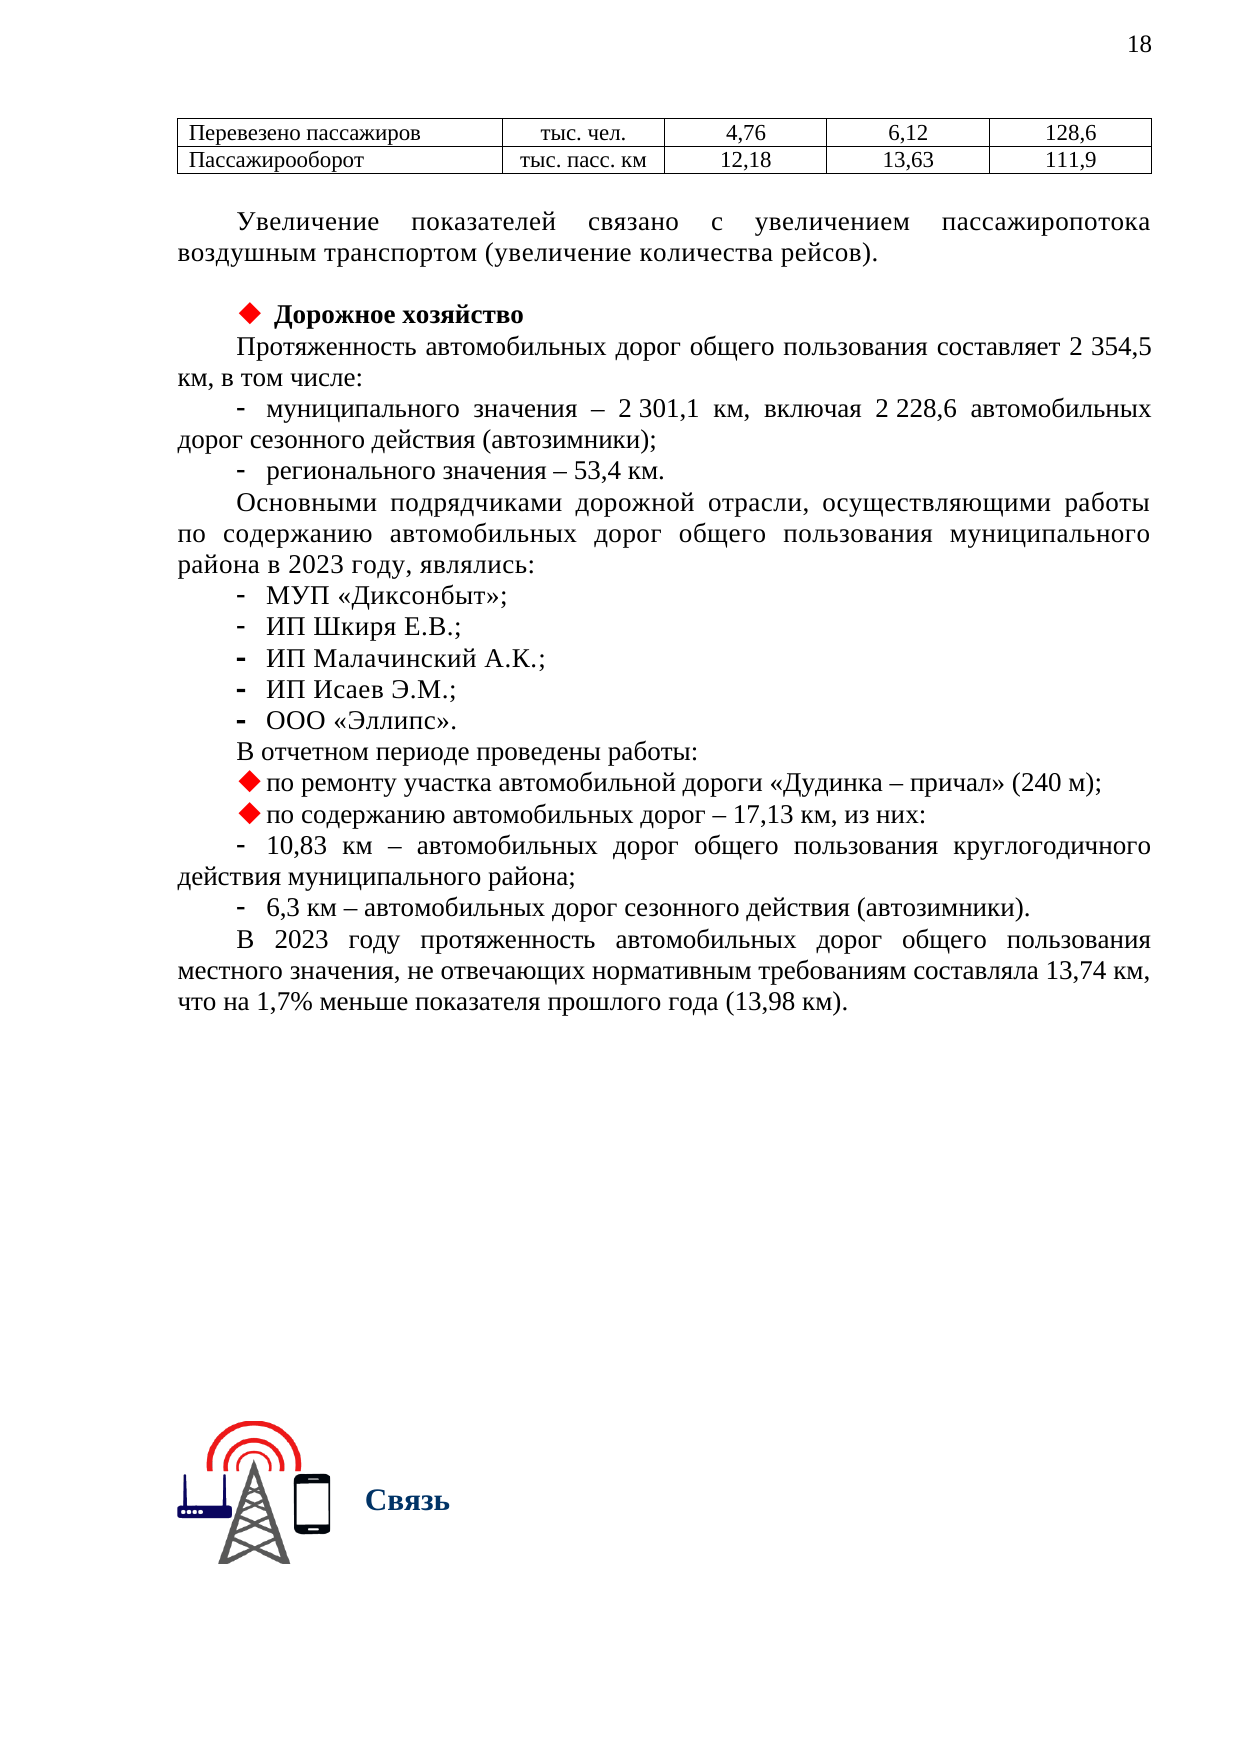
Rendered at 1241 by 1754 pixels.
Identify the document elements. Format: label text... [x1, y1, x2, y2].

table_header [166, 1421, 342, 1577]
list Протяженность автомобильных дорог общего пользования составляет 2 354,5 км, в том числе: [177, 330, 1152, 392]
list Дорожное хозяйство [236, 298, 1152, 330]
table_cell тыс. чел. [503, 119, 664, 146]
table_header [342, 1421, 1163, 1577]
list МУП «Диксонбыт»; [177, 579, 1152, 610]
list по ремонту участка автомобильной дороги «Дудинка – причал» (240 м); [177, 767, 1152, 798]
table_cell 111,9 [990, 147, 1151, 173]
list ООО «Эллипс». [177, 704, 1152, 735]
table_cell 128,6 [990, 119, 1151, 146]
table_cell 13,63 [827, 147, 989, 173]
table_cell 4,76 [665, 119, 826, 146]
picture [177, 1421, 331, 1564]
table_cell Пассажирооборот [178, 147, 502, 173]
text Основными подрядчиками дорожной отрасли, осуществляющими работы по содержанию автомобильных дорог общего пользования муниципального района в 2023 году, являлись: [177, 486, 1152, 579]
list 6,3 км – автомобильных дорог сезонного действия (автозимники). [177, 891, 1152, 923]
table_cell тыс. пасс. км [503, 147, 664, 173]
list ИП Малачинский А.К.; [177, 642, 1152, 673]
text Увеличение показателей связано с увеличением пассажиропотока воздушным транспортом (увеличение количества рейсов). [177, 205, 1152, 267]
list регионального значения – 53,4 км. [177, 454, 1152, 486]
list ИП Шкиря Е.В.; [177, 610, 1152, 642]
list В 2023 году протяженность автомобильных дорог общего пользования местного значения, не отвечающих нормативным требованиям составляла 13,74 км, что на 1,7% меньше показателя прошлого года (13,98 км). [177, 923, 1152, 1016]
list по содержанию автомобильных дорог – 17,13 км, из них: [177, 798, 1152, 829]
table_cell 6,12 [827, 119, 989, 146]
table_cell Перевезено пассажиров [178, 119, 502, 146]
list муниципального значения – 2 301,1 км, включая 2 228,6 автомобильных дорог сезонного действия (автозимники); [177, 392, 1152, 454]
list 10,83 км – автомобильных дорог общего пользования круглогодичного действия муниципального района; [177, 829, 1152, 891]
list В отчетном периоде проведены работы: [177, 735, 1152, 767]
table_cell 12,18 [665, 147, 826, 173]
list ИП Исаев Э.М.; [177, 673, 1152, 704]
